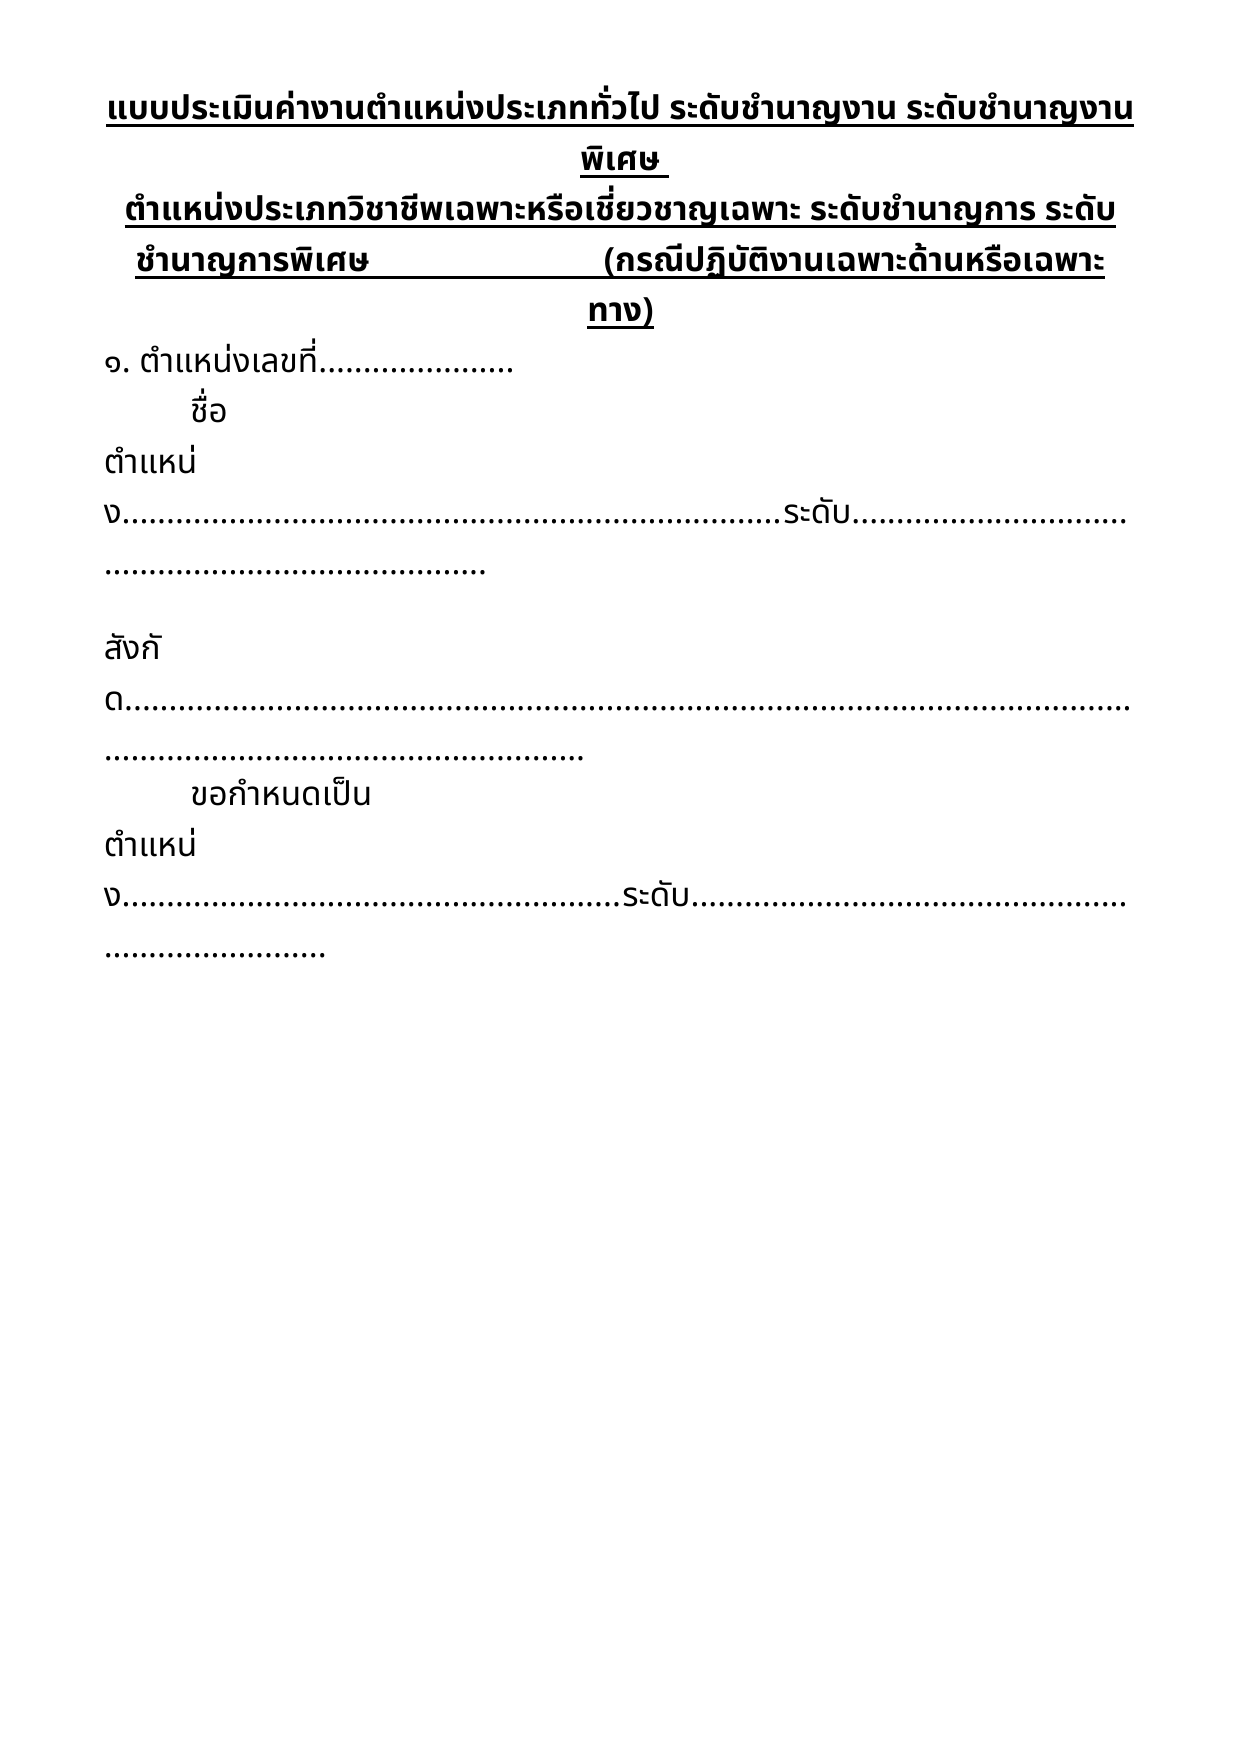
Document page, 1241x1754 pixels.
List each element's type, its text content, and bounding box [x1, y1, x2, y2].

text ๑. ตำแหน่งเลขที่...................... [103, 337, 1137, 387]
text ชื่อตำแหน่ง..........................................................................ระดับ.......................................................................... [103, 387, 1137, 584]
text สังกัด....................................................................................................................................................................... [103, 584, 1137, 770]
text ขอกำหนดเป็นตำแหน่ง........................................................ระดับ.......................................................................... [103, 770, 1137, 967]
text ตำแหน่งประเภทวิชาชีพเฉพาะหรือเชี่ยวชาญเฉพาะ ระดับชำนาญการ ระดับชำนาญการพิเศษ (กรณีปฏิบัติงานเฉพาะด้านหรือเฉพาะทาง) [103, 185, 1137, 337]
text แบบประเมินค่างานตำแหน่งประเภททั่วไป ระดับชำนาญงาน ระดับชำนาญงานพิเศษ [103, 84, 1137, 185]
